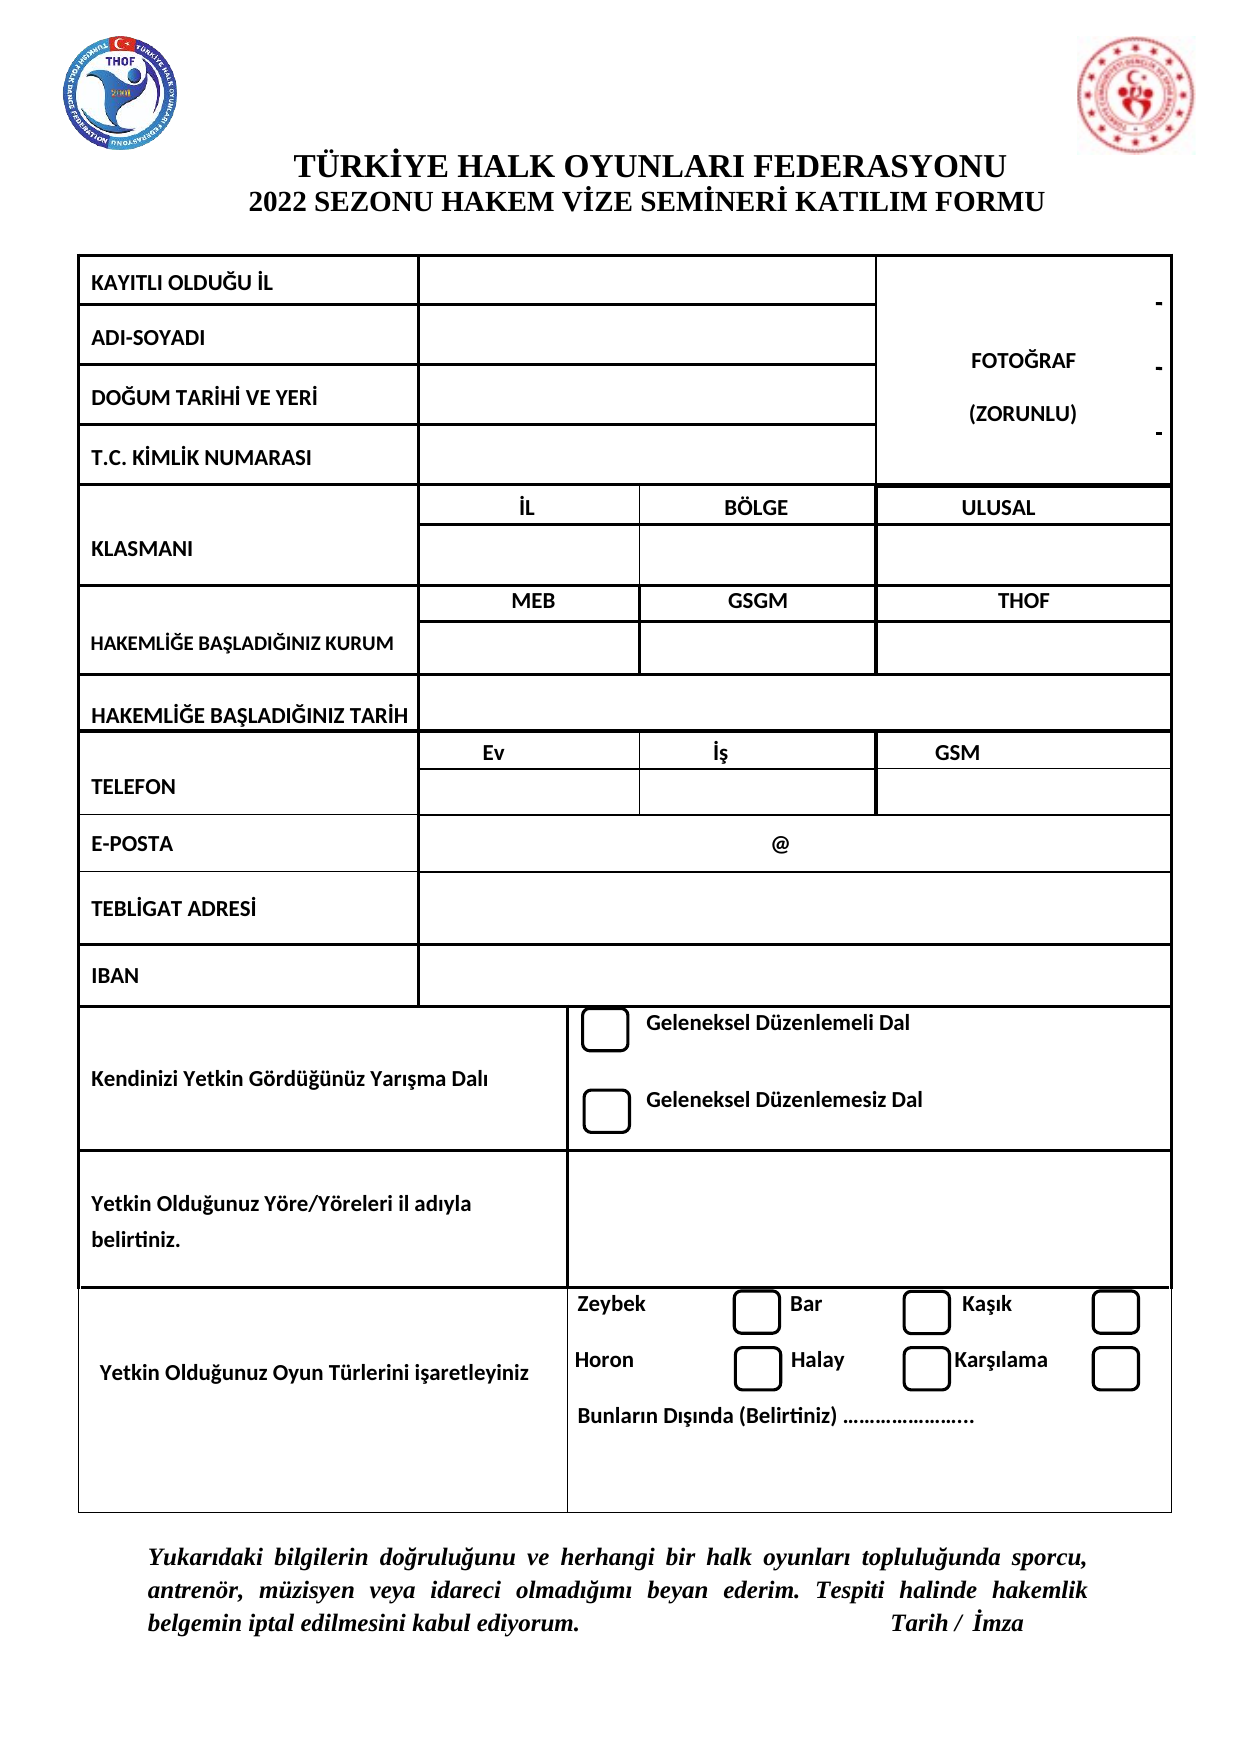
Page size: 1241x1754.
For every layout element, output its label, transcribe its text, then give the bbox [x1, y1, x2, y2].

table_cell İL [420, 486, 639, 523]
table_cell [420, 426, 875, 483]
table_cell T.C. KİMLİK NUMARASI [80, 426, 417, 483]
table_cell IBAN [80, 946, 417, 1004]
picture [62, 36, 177, 150]
table_cell Yetkin Olduğunuz Oyun Türlerini işaretleyiniz [79, 1286, 567, 1512]
table_header [420, 257, 875, 302]
table_cell [420, 306, 875, 362]
table_cell Yetkin Olduğunuz Yöre/Yöreleri il adıyla belirtiniz. [80, 1152, 566, 1286]
table_cell Ev [420, 733, 639, 767]
table_cell GSM [878, 733, 1170, 767]
table_cell TEBLİGAT ADRESİ [80, 872, 417, 943]
table_cell İş [640, 733, 874, 767]
table_cell @ [420, 816, 1170, 871]
table_cell [420, 770, 639, 814]
table_cell MEB [420, 587, 638, 619]
table_cell HAKEMLİĞE BAŞLADIĞINIZ TARİH [80, 676, 417, 729]
table_cell KLASMANI [80, 486, 417, 583]
table_cell Geleneksel Düzenlemeli Dal Geleneksel Düzenlemesiz Dal [569, 1008, 1170, 1149]
table_header FOTOĞRAF (ZORUNLU) [877, 257, 1170, 483]
table_cell DOĞUM TARİHİ VE YERİ [80, 366, 417, 423]
table_cell [420, 366, 875, 423]
table_cell [640, 770, 874, 814]
table_cell ULUSAL [878, 488, 1170, 523]
table_cell [420, 526, 639, 583]
table_cell [878, 623, 1170, 673]
picture [1077, 36, 1196, 155]
text Yukarıdaki bilgilerin doğruluğunu ve herhangi bir halk oyunları topluluğunda sporcu, antrenör, müzisyen veya idareci olmadığımı beyan ederim. Tespiti halinde hakemlik belgemin iptal edilmesini kabul ediyorum. Tarih / İmza [148, 1542, 1092, 1637]
subtitle TÜRKİYE HALK OYUNLARI FEDERASYONU [123, 146, 1178, 184]
table_cell THOF [878, 587, 1170, 619]
text 2022 SEZONU HAKEM VİZE SEMİNERİ KATILIM FORMU [123, 184, 1171, 218]
table_cell E-POSTA [80, 815, 417, 871]
table_cell [420, 623, 638, 673]
table_cell [878, 769, 1170, 814]
table_cell TELEFON [80, 733, 417, 814]
table_cell [569, 1152, 1170, 1286]
table_cell [640, 526, 874, 583]
table_cell [420, 873, 1170, 943]
table_cell Zeybek Bar Kaşık Horon Halay Karşılama Bunların Dışında (Belirtiniz) …………………... [568, 1286, 1171, 1512]
table_cell GSGM [641, 587, 874, 619]
table_cell [420, 946, 1170, 1004]
table_cell [878, 526, 1170, 583]
table_cell ADI-SOYADI [80, 306, 417, 362]
table_cell [420, 676, 1170, 729]
table_cell [641, 623, 874, 673]
table_cell Kendinizi Yetkin Gördüğünüz Yarışma Dalı [80, 1008, 566, 1149]
table_cell HAKEMLİĞE BAŞLADIĞINIZ KURUM [80, 587, 417, 673]
table_cell BÖLGE [640, 486, 874, 523]
table_header KAYITLI OLDUĞU İL [80, 257, 417, 302]
